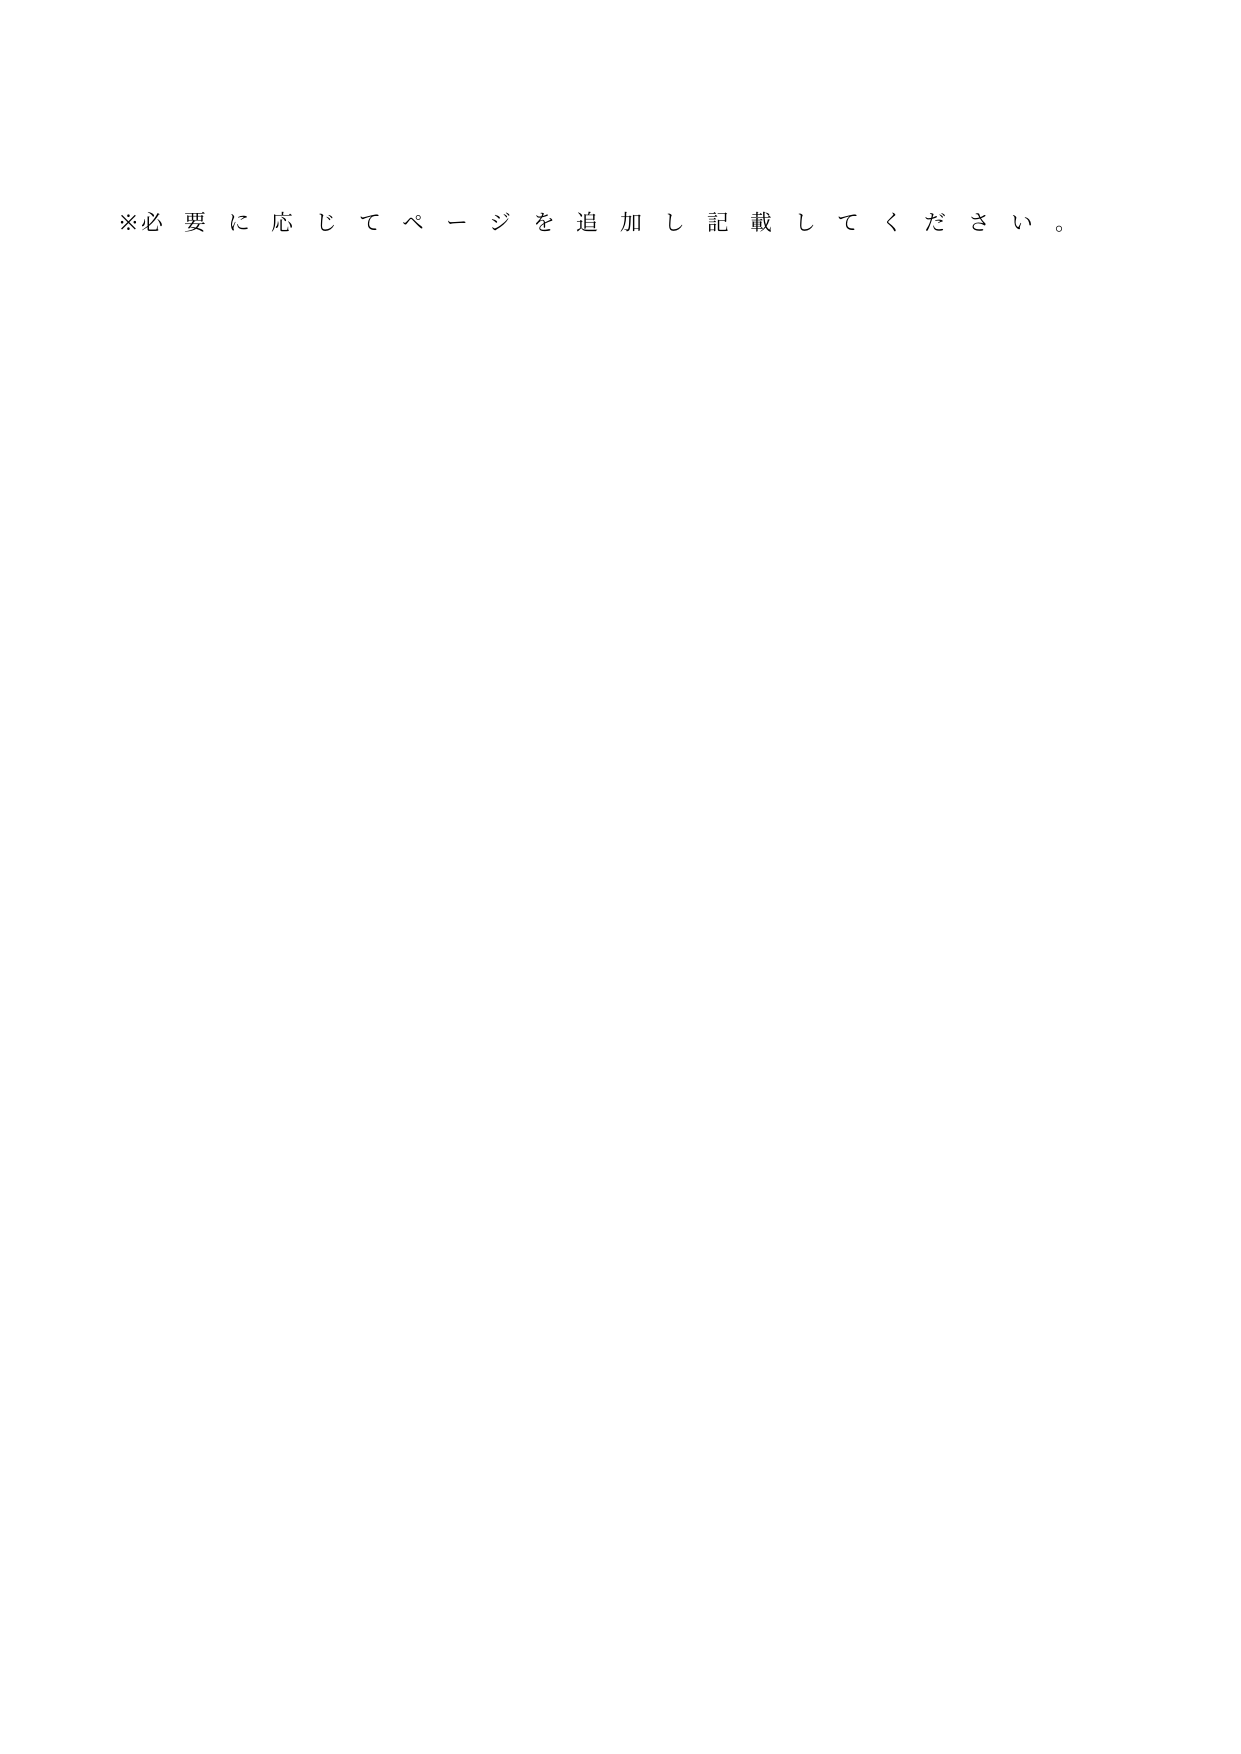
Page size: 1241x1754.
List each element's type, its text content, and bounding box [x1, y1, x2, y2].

text ※必要に応じてページを追加し記載してください。第6-6号様式 [119, 202, 1121, 239]
